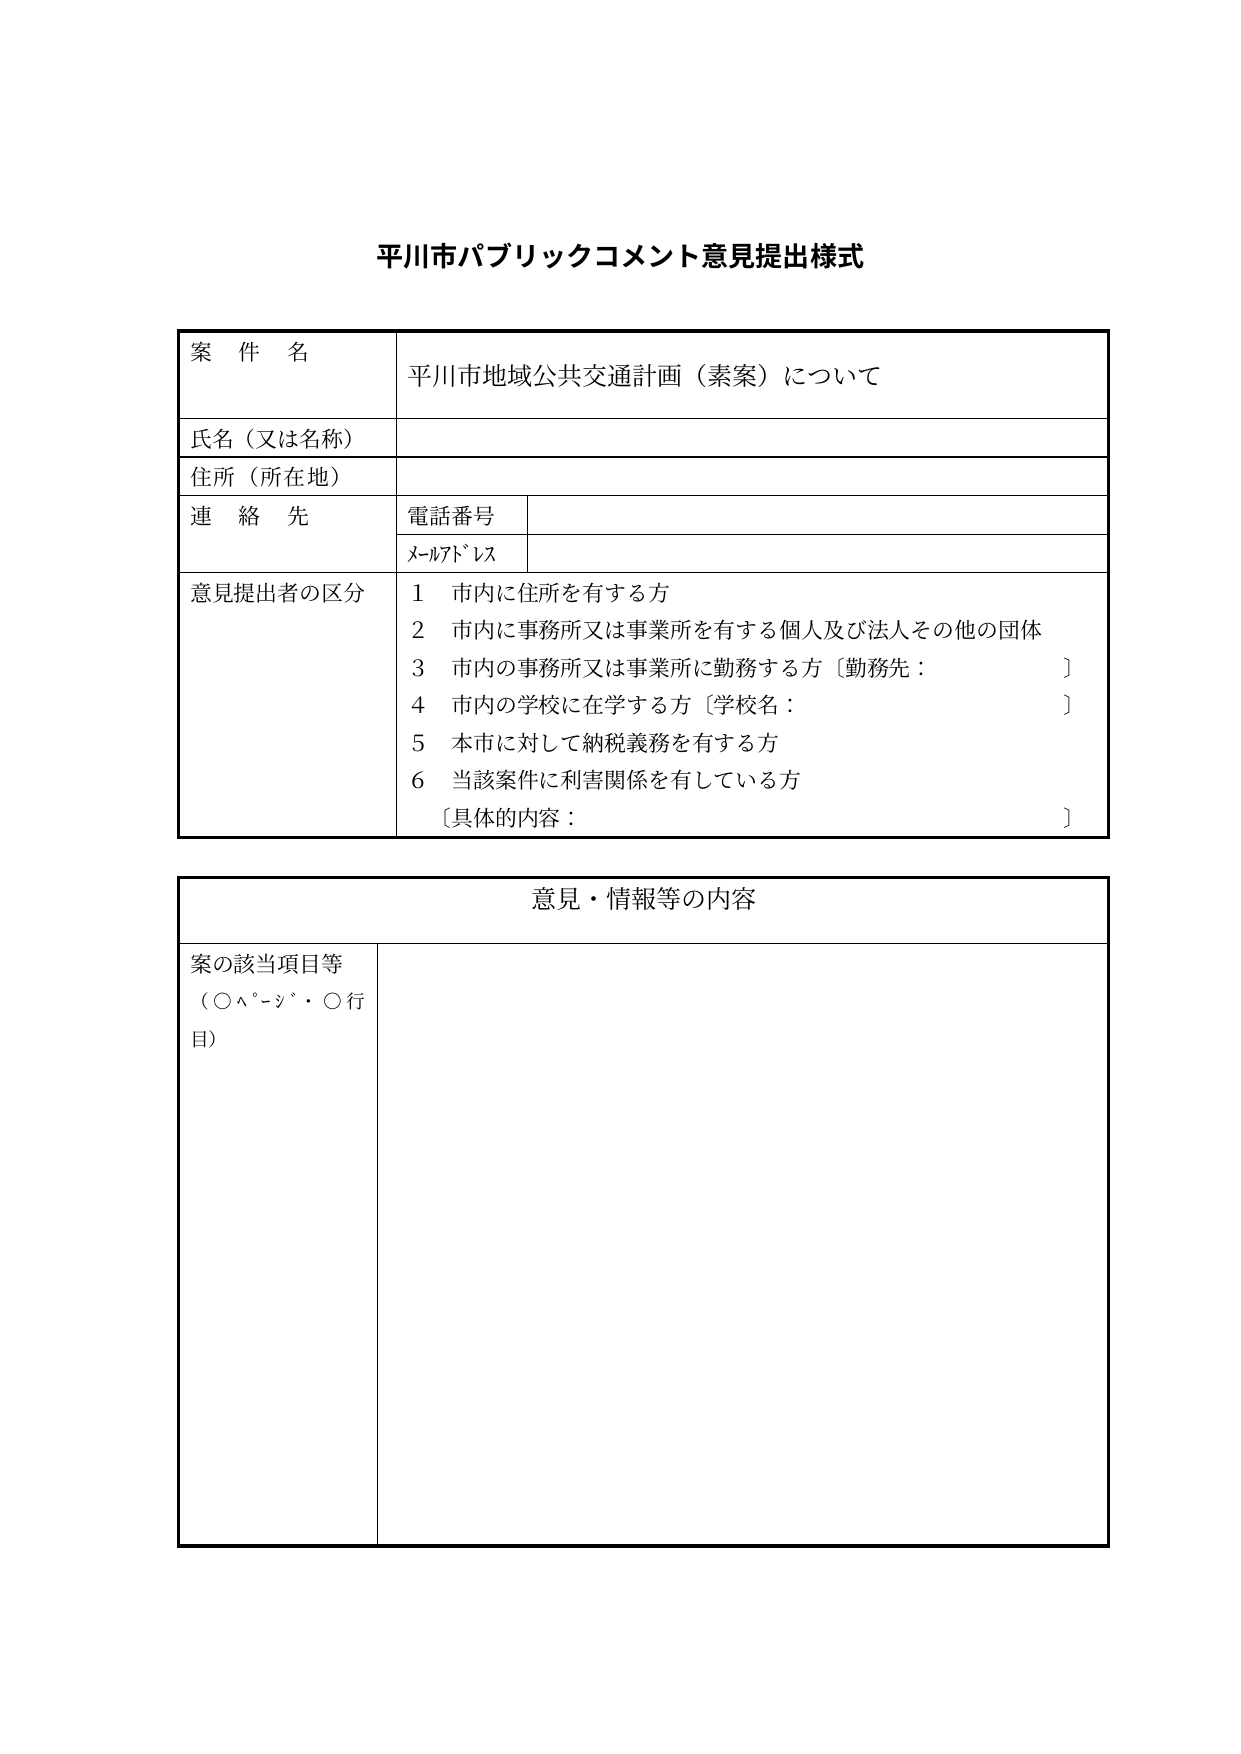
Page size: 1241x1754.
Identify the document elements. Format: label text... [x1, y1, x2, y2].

table_cell 案の該当項目等 （○ﾍﾟｰｼﾞ・○行目） [180, 944, 377, 1544]
table_header 案件名 [180, 333, 396, 418]
text 平川市パブリックコメント意見提出様式 [177, 217, 1063, 292]
table_cell ﾒｰﾙｱﾄﾞﾚｽ [397, 535, 527, 572]
table_cell 氏名（又は名称） [180, 419, 396, 456]
table_cell 意見提出者の区分 [180, 573, 396, 836]
table_header 意見・情報等の内容 [180, 879, 1107, 943]
table_cell 住所（所在地） [180, 458, 396, 495]
table_cell [397, 419, 1107, 456]
table_cell [528, 496, 1107, 533]
table_cell 連絡先 [180, 496, 396, 572]
table_cell [397, 458, 1107, 495]
table_cell １ 市内に住所を有する方 ２ 市内に事務所又は事業所を有する個人及び法人その他の団体 ３ 市内の事務所又は事業所に勤務する方〔勤務先： 〕 ４ 市内の学校に在学する方〔学校名： 〕 ５ 本市に対して納税義務を有する方 ６ 当該案件に利害関係を有している方 〔具体的内容： 〕 [397, 573, 1107, 836]
table_cell 電話番号 [397, 496, 527, 533]
table_cell [378, 944, 1107, 1544]
table_header 平川市地域公共交通計画（素案）について [397, 333, 1107, 418]
table_cell [528, 535, 1107, 572]
